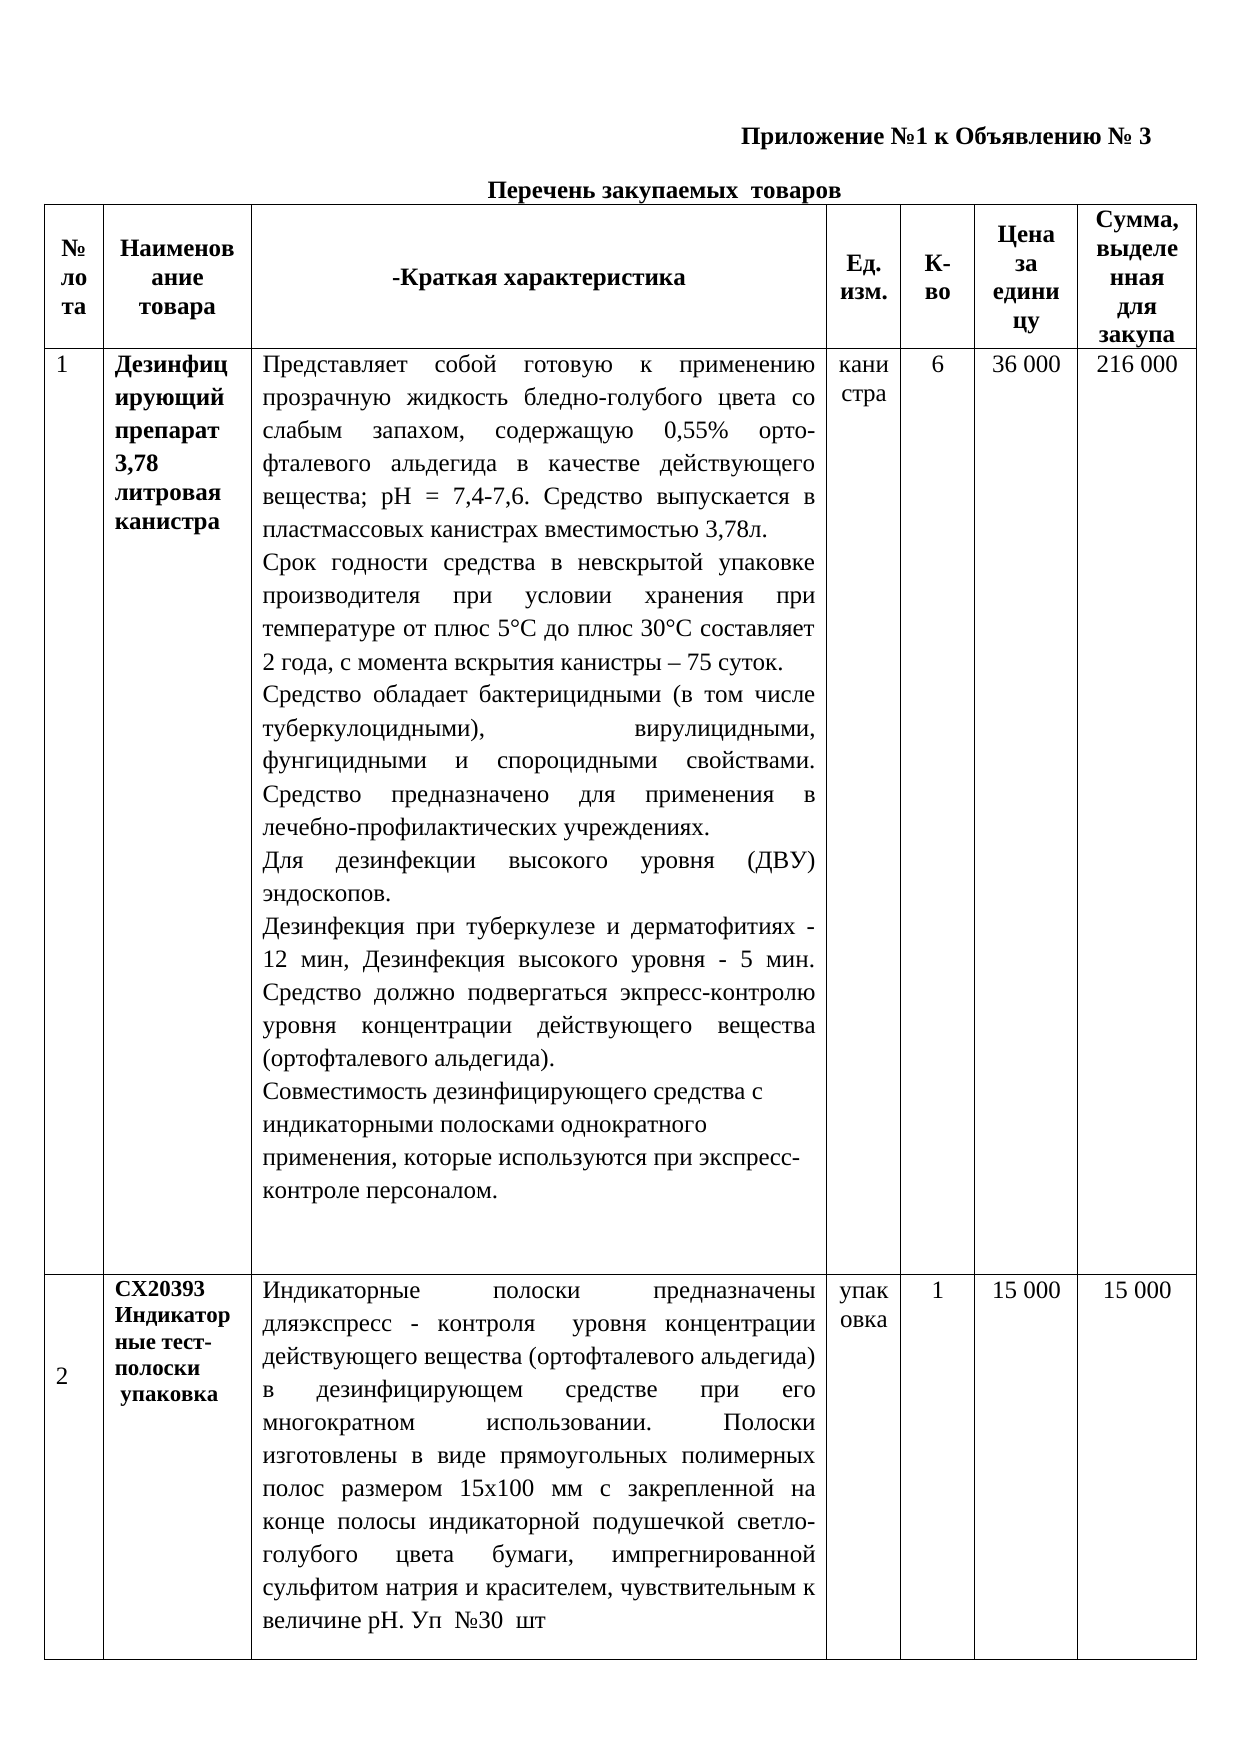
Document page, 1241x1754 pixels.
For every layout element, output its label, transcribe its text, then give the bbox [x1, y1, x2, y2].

table_cell 1 [45, 349, 103, 1274]
text Перечень закупаемых товаров [177, 175, 1152, 203]
table_cell Дезинфицирующий препарат 3,78 литровая канистра [104, 349, 251, 1274]
table_cell 1 [901, 1275, 974, 1659]
table_header Сумма, выделенная для закупа [1078, 205, 1196, 348]
table_header К-во [901, 205, 974, 348]
text Приложение №1 к Объявлению № 3 [118, 89, 1152, 150]
table_header Наименование товара [104, 205, 251, 348]
table_cell 6 [901, 349, 974, 1274]
table_cell 36 000 [975, 349, 1077, 1274]
table_header Цена за единицу [975, 205, 1077, 348]
table_cell Индикаторные полоски предназначены дляэкспресс - контроля уровня концентрации действующего вещества (ортофталевого альдегида) в дезинфицирующем средстве при его многократном использовании. Полоски изготовлены в виде прямоугольных полимерных полос размером 15х100 мм с закрепленной на конце полосы индикаторной подушечкой светло-голубого цвета бумаги, импрегнированной сульфитом натрия и красителем, чувствительным к величине pH. Уп №30 шт [252, 1275, 826, 1659]
table_cell CX20393 Индикаторные тест-полоски упаковка [104, 1275, 251, 1659]
table_cell 216 000 [1078, 349, 1196, 1274]
table_cell канистра [827, 349, 900, 1274]
table_header № лота [45, 205, 103, 348]
table_header -Краткая характеристика [252, 205, 826, 348]
table_cell 2 [45, 1275, 103, 1659]
table_cell 15 000 [1078, 1275, 1196, 1659]
table_cell упаковка [827, 1275, 900, 1659]
table_cell 15 000 [975, 1275, 1077, 1659]
table_header Ед. изм. [827, 205, 900, 348]
table_cell Представляет собой готовую к применению прозрачную жидкость бледно-голубого цвета со слабым запахом, содержащую 0,55% орто-фталевого альдегида в качестве действующего вещества; рН = 7,4-7,6. Средство выпускается в пластмассовых канистрах вместимостью 3,78л. Срок годности средства в невскрытой упаковке производителя при условии хранения при температуре от плюс 5°С до плюс 30°С составляет 2 года, с момента вскрытия канистры – 75 суток. Средство обладает бактерицидными (в том числе туберкулоцидными), вирулицидными, фунгицидными и спороцидными свойствами. Средство предназначено для применения в лечебно-профилактических учреждениях. Для дезинфекции высокого уровня (ДВУ) эндоскопов. Дезинфекция при туберкулезе и дерматофитиях - 12 мин, Дезинфекция высокого уровня - 5 мин. Средство должно подвергаться экпресс-контролю уровня концентрации действующего вещества (ортофталевого альдегида). Совместимость дезинфицирующего средства с индикаторными полосками однократного применения, которые используются при экспресс-контроле персоналом. [252, 349, 826, 1274]
